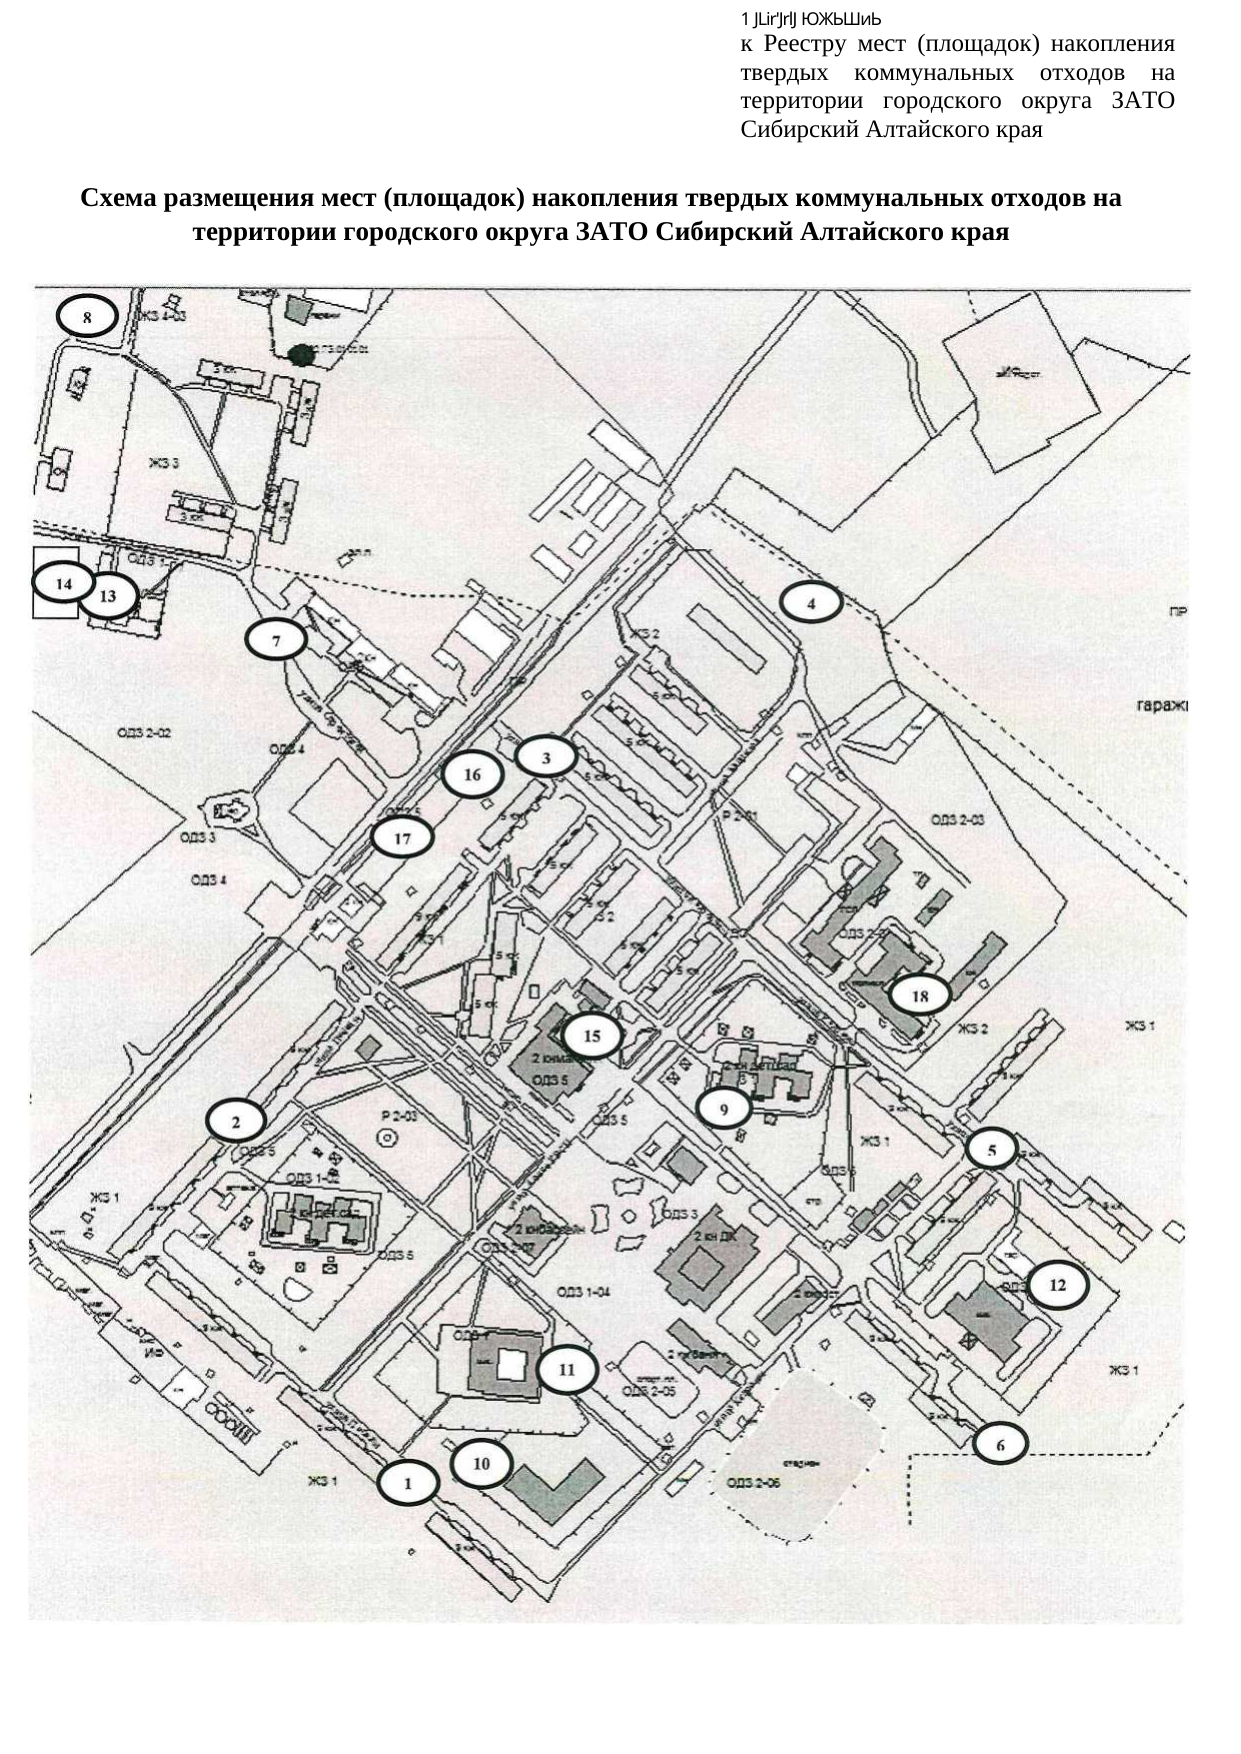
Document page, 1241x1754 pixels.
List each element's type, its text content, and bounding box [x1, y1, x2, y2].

picture [28, 283, 1192, 1625]
text 1 JLir'JrlJ ЮЖЬШиЬ [740, 11, 1176, 28]
text к Реестру мест (площадок) накопления твердых коммунальных отходов на территории городского округа ЗАТО Сибирский Алтайского края [740, 28, 1176, 143]
